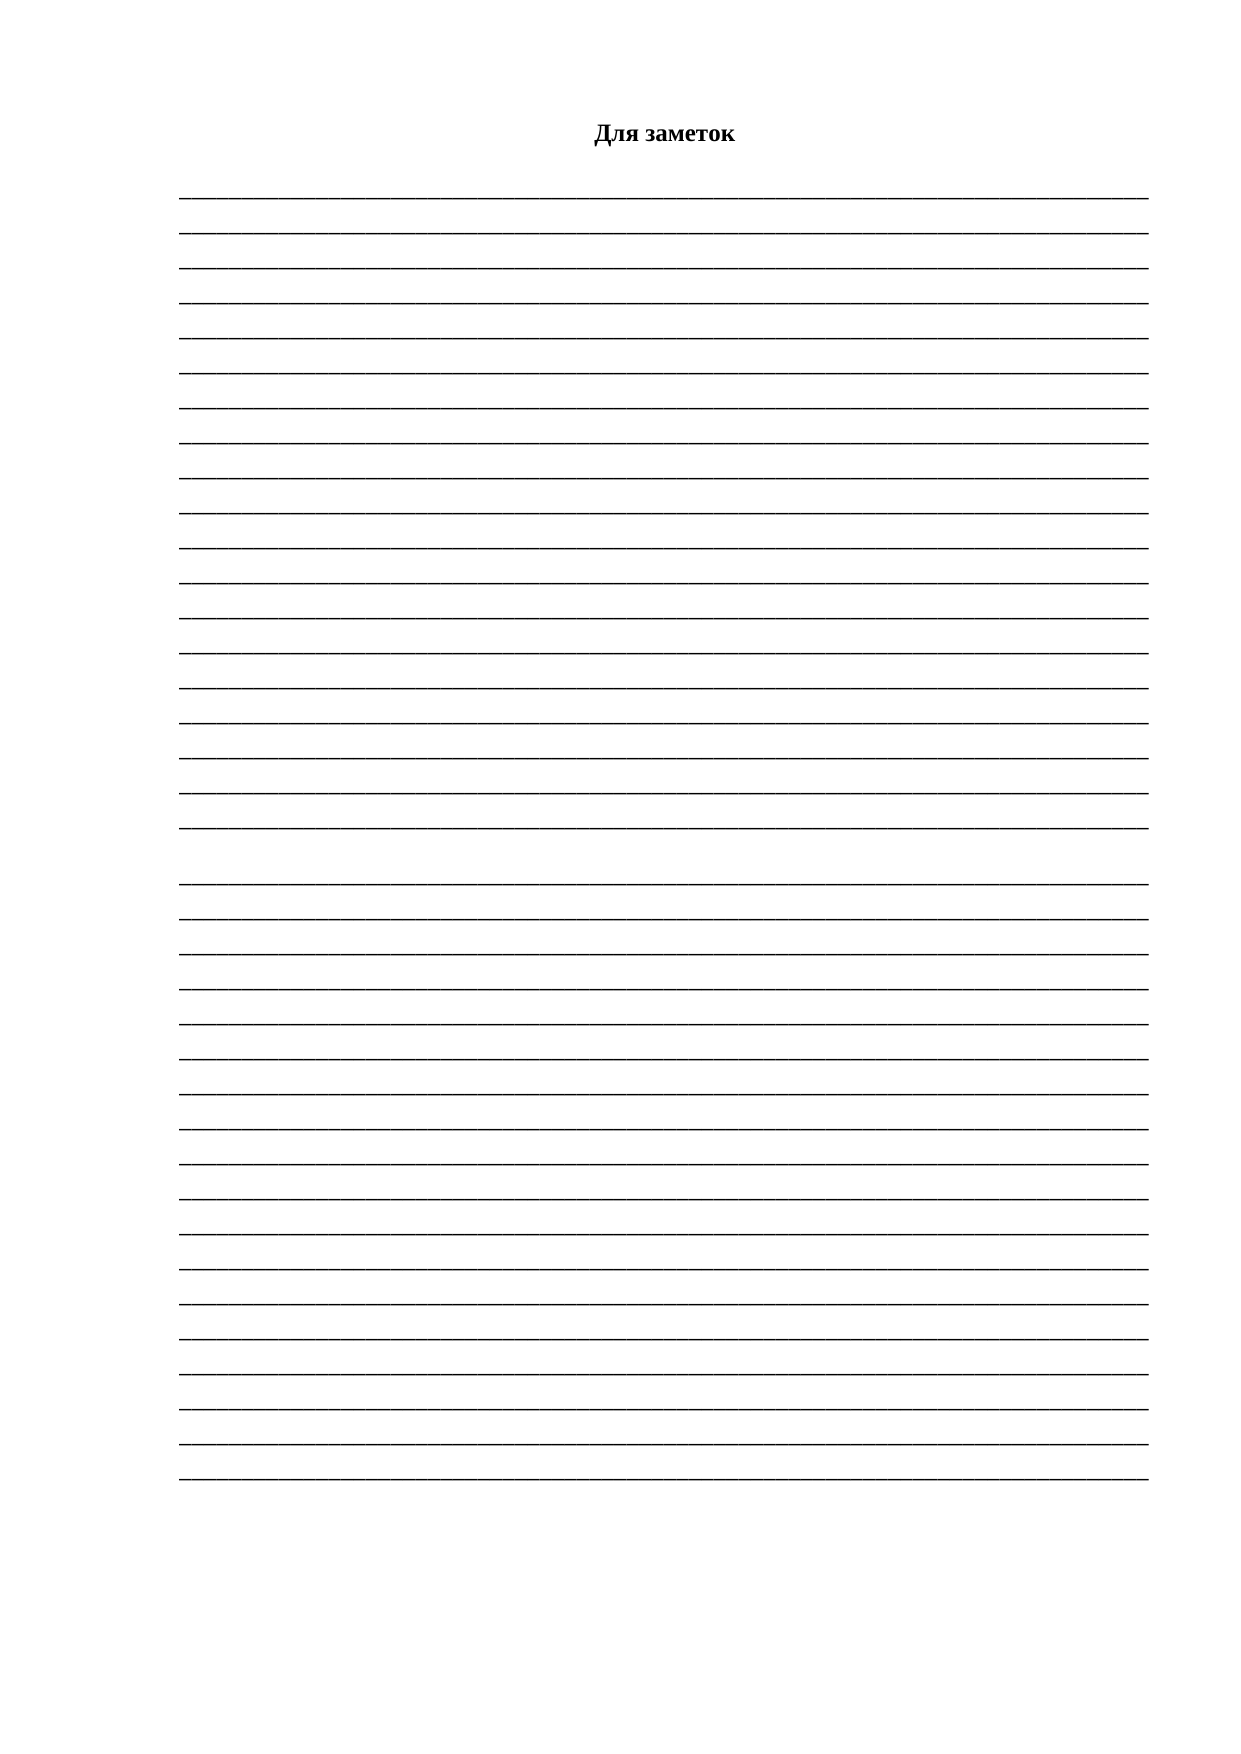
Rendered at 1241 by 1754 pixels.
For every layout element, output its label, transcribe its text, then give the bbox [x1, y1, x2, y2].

text Для заметок [177, 118, 1152, 147]
text __________________________________________________________________________________________________________________________________________________________________________________________________________________________________________________________________________________________________________________________________________________________________________________________________________________________________________________________________________________________________________________________________________________________________________________________________________________________________________________________________________________________________________________________________________________________________________________________________________________________________________________________________________________________________________________________________________________________________________________________________________________________________________________________________________________________________________________________________________________________________________________________________________________________________________________________________________________________________________________________________________________________________________________________________________________________________________________________________________________________________________________________________________ [177, 172, 1152, 832]
text ____________________________________________________________________________________________________________________________________________________________________________________________________________________________________________________________________________________________________________________________________________________________________________________________________________________________________________________________________________________________________________________________________________________________________________________________________________________________________________________________________________________________________________________________________________________________________________________________________________________________________________________________________________________________________________________________________________________________________________________________________________________________________________________________________________________________________________________________________________________________________________________________________________________________________________________________________________________________________________________________________________________________________________________________________________________________________________________________ [177, 858, 1152, 1483]
